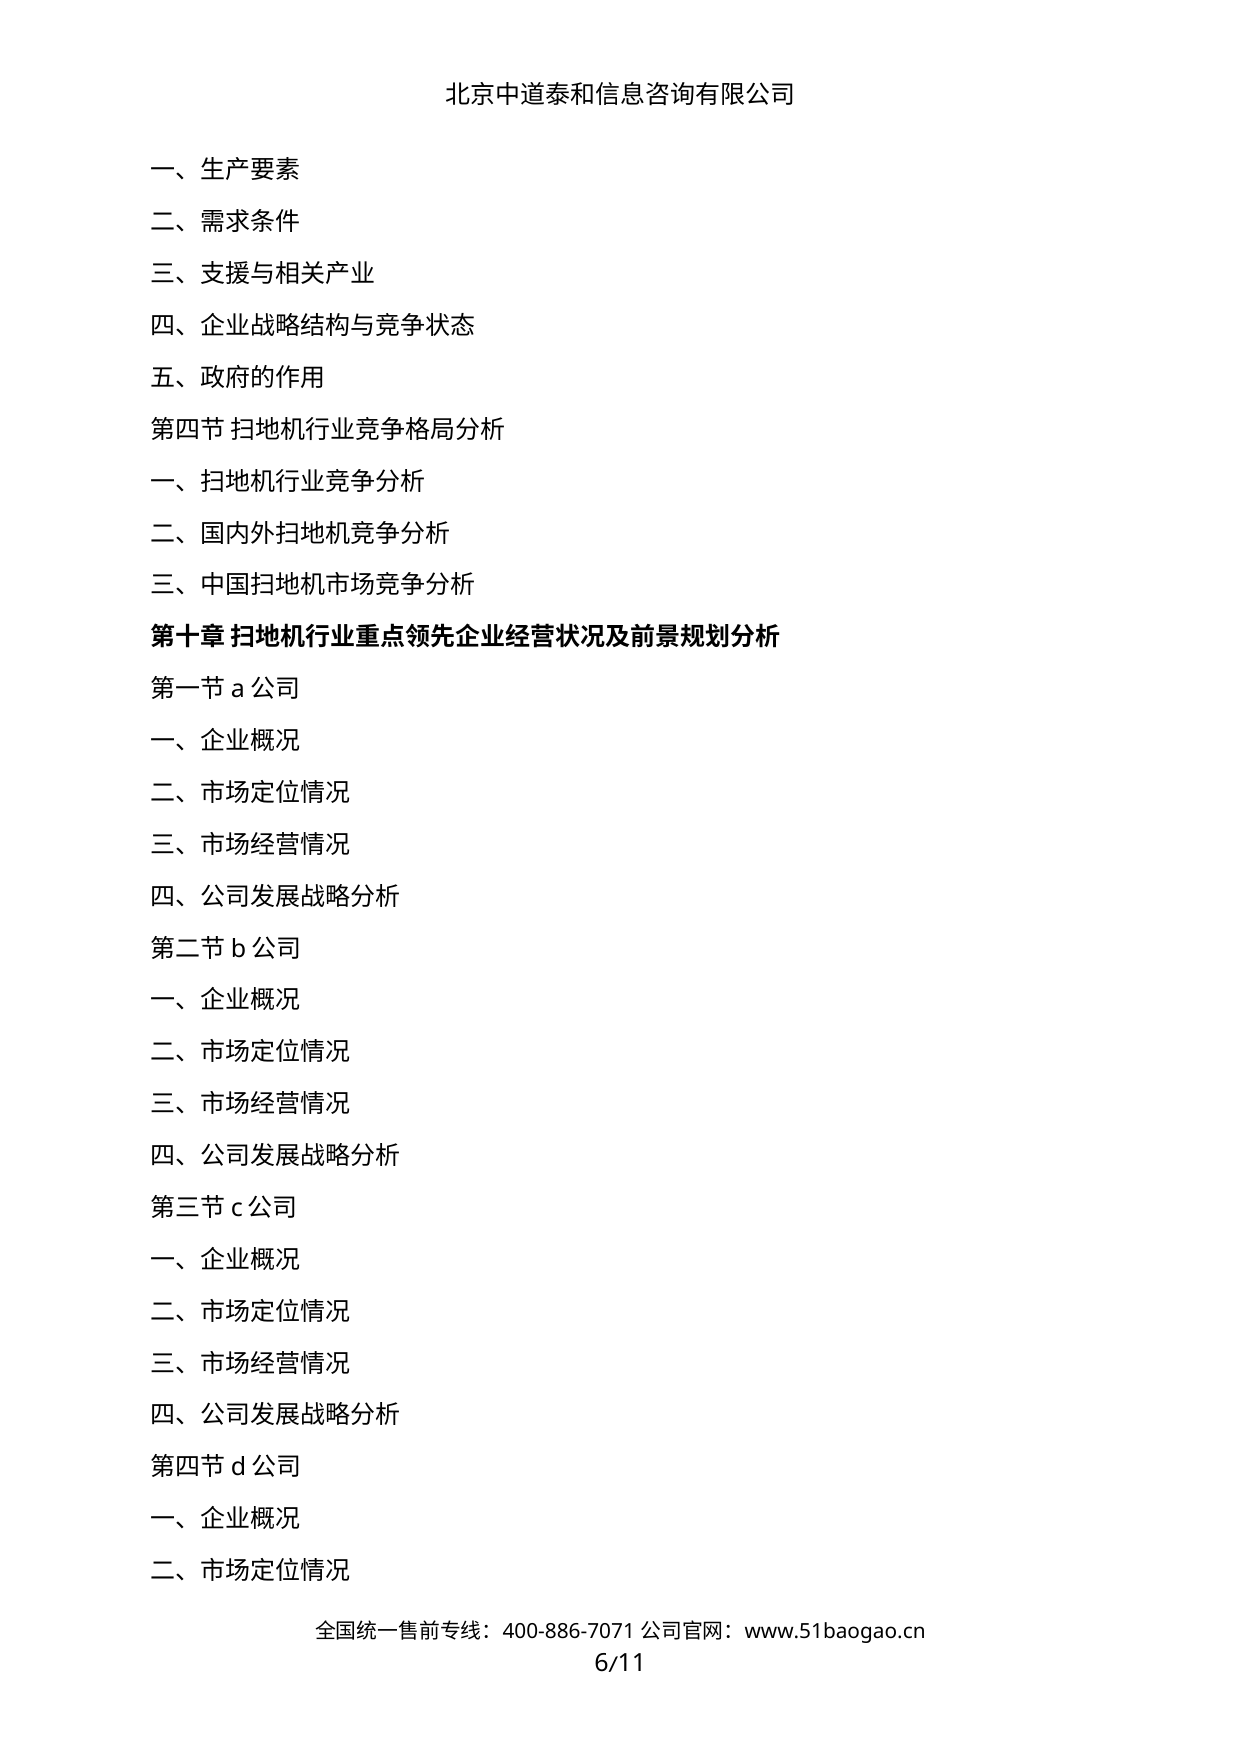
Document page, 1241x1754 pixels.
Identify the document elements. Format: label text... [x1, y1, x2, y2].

text 二、需求条件 [150, 202, 1090, 238]
text 四、企业战略结构与竞争状态 [150, 306, 1090, 342]
text 二、市场定位情况 [150, 1551, 1090, 1587]
text 三、市场经营情况 [150, 1084, 1090, 1120]
text 一、企业概况 [150, 980, 1090, 1016]
text 四、公司发展战略分析 [150, 1136, 1090, 1172]
text 第十章 扫地机行业重点领先企业经营状况及前景规划分析 [150, 617, 1090, 653]
text 第一节 a公司 [150, 669, 1090, 705]
text 三、市场经营情况 [150, 824, 1090, 861]
text 第二节 b公司 [150, 928, 1090, 964]
text 第四节 d公司 [150, 1447, 1090, 1483]
text 五、政府的作用 [150, 357, 1090, 394]
text 一、企业概况 [150, 1239, 1090, 1276]
text 二、市场定位情况 [150, 772, 1090, 809]
text 二、国内外扫地机竞争分析 [150, 513, 1090, 549]
text 一、企业概况 [150, 1499, 1090, 1535]
text 一、生产要素 [150, 150, 1090, 186]
text 第三节 c公司 [150, 1187, 1090, 1224]
text 四、公司发展战略分析 [150, 1395, 1090, 1431]
text 三、市场经营情况 [150, 1343, 1090, 1379]
text 二、市场定位情况 [150, 1032, 1090, 1068]
text 一、扫地机行业竞争分析 [150, 461, 1090, 497]
text 一、企业概况 [150, 721, 1090, 757]
text 四、公司发展战略分析 [150, 876, 1090, 912]
text 三、支援与相关产业 [150, 254, 1090, 290]
text 三、中国扫地机市场竞争分析 [150, 565, 1090, 601]
text 二、市场定位情况 [150, 1291, 1090, 1327]
text 第四节 扫地机行业竞争格局分析 [150, 409, 1090, 446]
